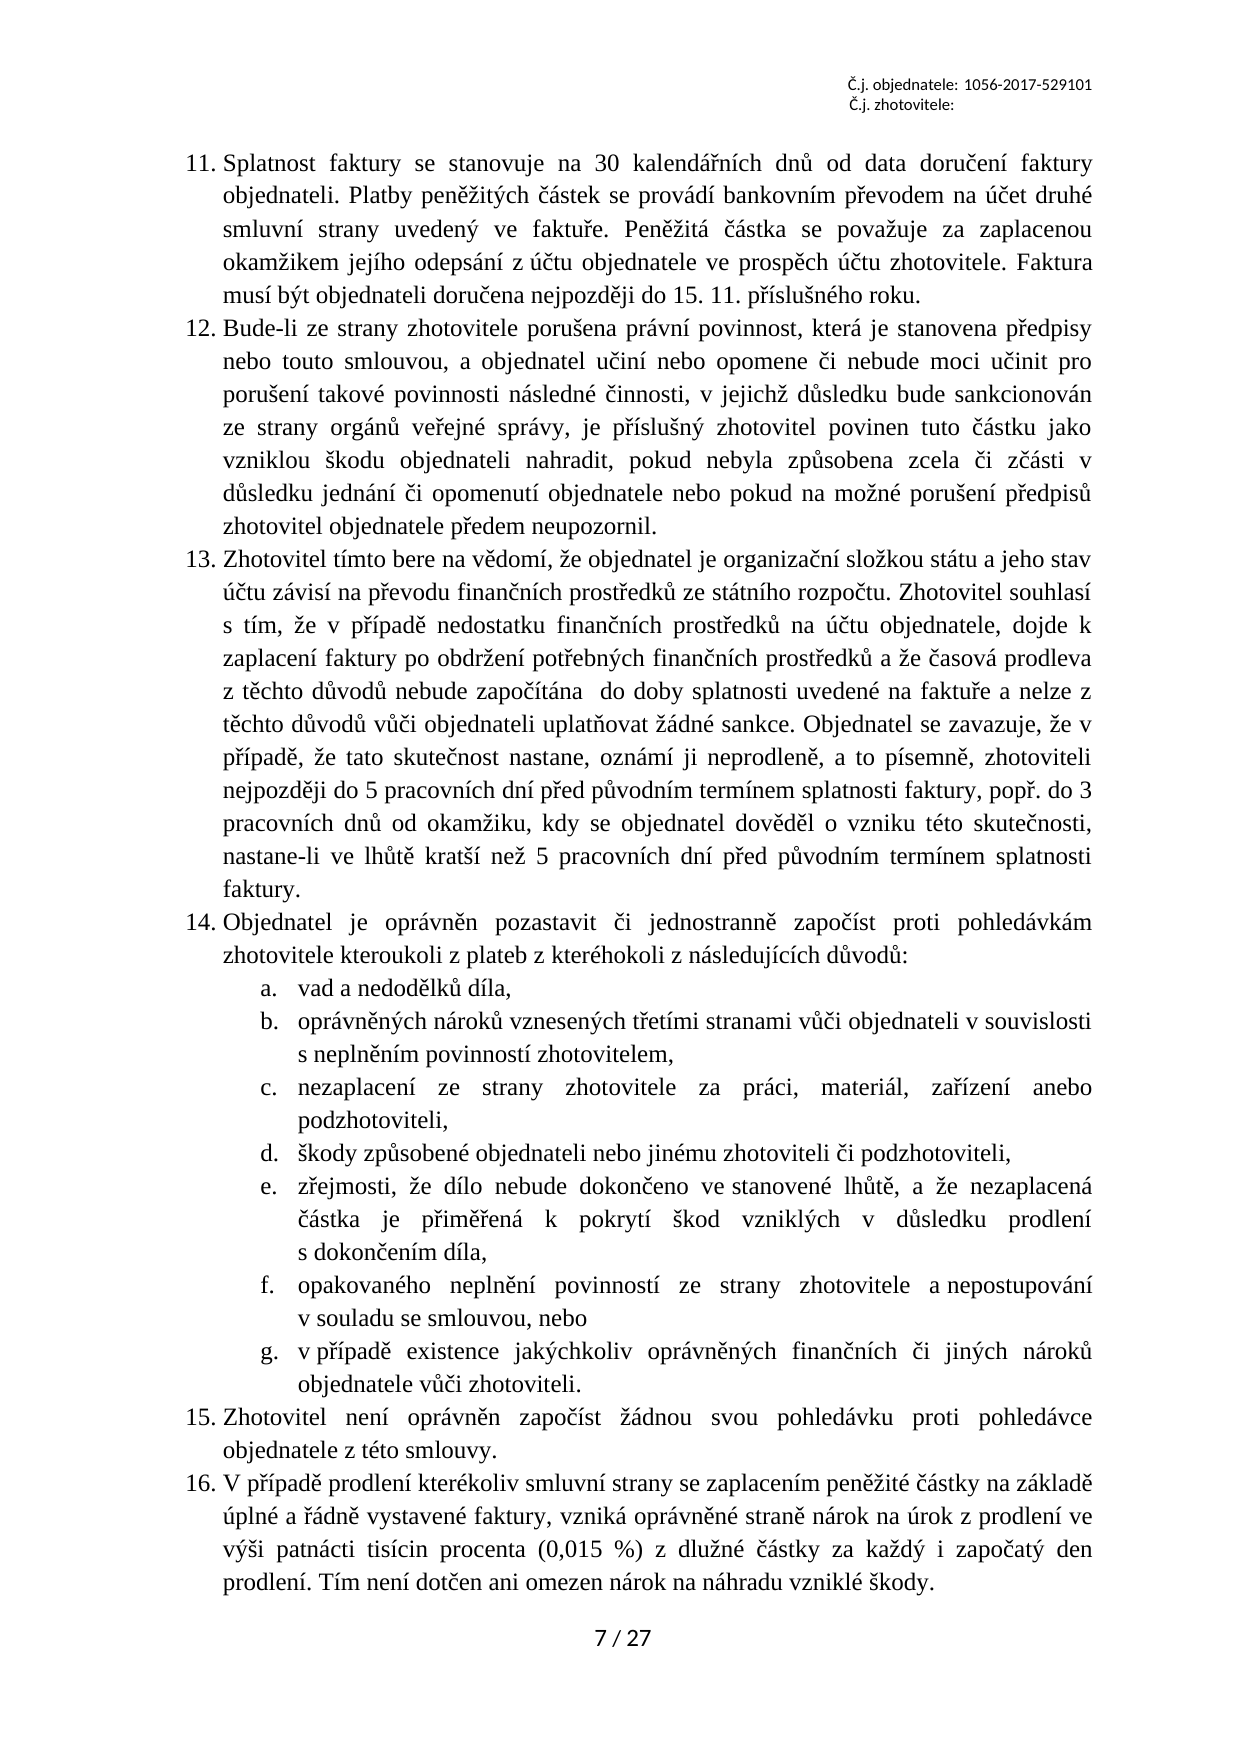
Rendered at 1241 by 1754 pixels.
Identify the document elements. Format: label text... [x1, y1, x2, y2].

list Objednatel je oprávněn pozastavit či jednostranně započíst proti pohledávkám zhotovitele kteroukoli z plateb z kteréhokoli z následujících důvodů: [185, 907, 1093, 969]
list oprávněných nároků vznesených třetími stranami vůči objednateli v souvislosti s neplněním povinností zhotovitelem, [260, 1006, 1093, 1068]
list nezaplacení ze strany zhotovitele za práci, materiál, zařízení anebo podzhotoviteli, [260, 1072, 1093, 1134]
list Splatnost faktury se stanovuje na 30 kalendářních dnů od data doručení faktury objednateli. Platby peněžitých částek se provádí bankovním převodem na účet druhé smluvní strany uvedený ve faktuře. Peněžitá částka se považuje za zaplacenou okamžikem jejího odepsání z účtu objednatele ve prospěch účtu zhotovitele. Faktura musí být objednateli doručena nejpozději do 15. 11. příslušného roku. [185, 148, 1093, 308]
list Zhotovitel není oprávněn započíst žádnou svou pohledávku proti pohledávce objednatele z této smlouvy. [185, 1402, 1093, 1464]
list Zhotovitel tímto bere na vědomí, že objednatel je organizační složkou státu a jeho stav účtu závisí na převodu finančních prostředků ze státního rozpočtu. Zhotovitel souhlasí s tím, že v případě nedostatku finančních prostředků na účtu objednatele, dojde k zaplacení faktury po obdržení potřebných finančních prostředků a že časová prodleva z těchto důvodů nebude započítána do doby splatnosti uvedené na faktuře a nelze z těchto důvodů vůči objednateli uplatňovat žádné sankce. Objednatel se zavazuje, že v případě, že tato skutečnost nastane, oznámí ji neprodleně, a to písemně, zhotoviteli nejpozději do 5 pracovních dní před původním termínem splatnosti faktury, popř. do 3 pracovních dnů od okamžiku, kdy se objednatel dověděl o vzniku této skutečnosti, nastane-li ve lhůtě kratší než 5 pracovních dní před původním termínem splatnosti faktury. [185, 544, 1093, 903]
list opakovaného neplnění povinností ze strany zhotovitele a nepostupování v souladu se smlouvou, nebo [260, 1270, 1093, 1332]
list Bude-li ze strany zhotovitele porušena právní povinnost, která je stanovena předpisy nebo touto smlouvou, a objednatel učiní nebo opomene či nebude moci učinit pro porušení takové povinnosti následné činnosti, v jejichž důsledku bude sankcionován ze strany orgánů veřejné správy, je příslušný zhotovitel povinen tuto částku jako vzniklou škodu objednateli nahradit, pokud nebyla způsobena zcela či zčásti v důsledku jednání či opomenutí objednatele nebo pokud na možné porušení předpisů zhotovitel objednatele předem neupozornil. [185, 313, 1093, 539]
list V případě prodlení kterékoliv smluvní strany se zaplacením peněžité částky na základě úplné a řádně vystavené faktury, vzniká oprávněné straně nárok na úrok z prodlení ve výši patnácti tisícin procenta (0,015 %) z dlužné částky za každý i započatý den prodlení. Tím není dotčen ani omezen nárok na náhradu vzniklé škody. [185, 1468, 1093, 1596]
list škody způsobené objednateli nebo jinému zhotoviteli či podzhotoviteli, [260, 1138, 1093, 1167]
list zřejmosti, že dílo nebude dokončeno ve stanovené lhůtě, a že nezaplacená částka je přiměřená k pokrytí škod vzniklých v důsledku prodlení s dokončením díla, [260, 1171, 1093, 1266]
list v případě existence jakýchkoliv oprávněných finančních či jiných nároků objednatele vůči zhotoviteli. [260, 1336, 1093, 1398]
list vad a nedodělků díla, [260, 973, 1093, 1002]
